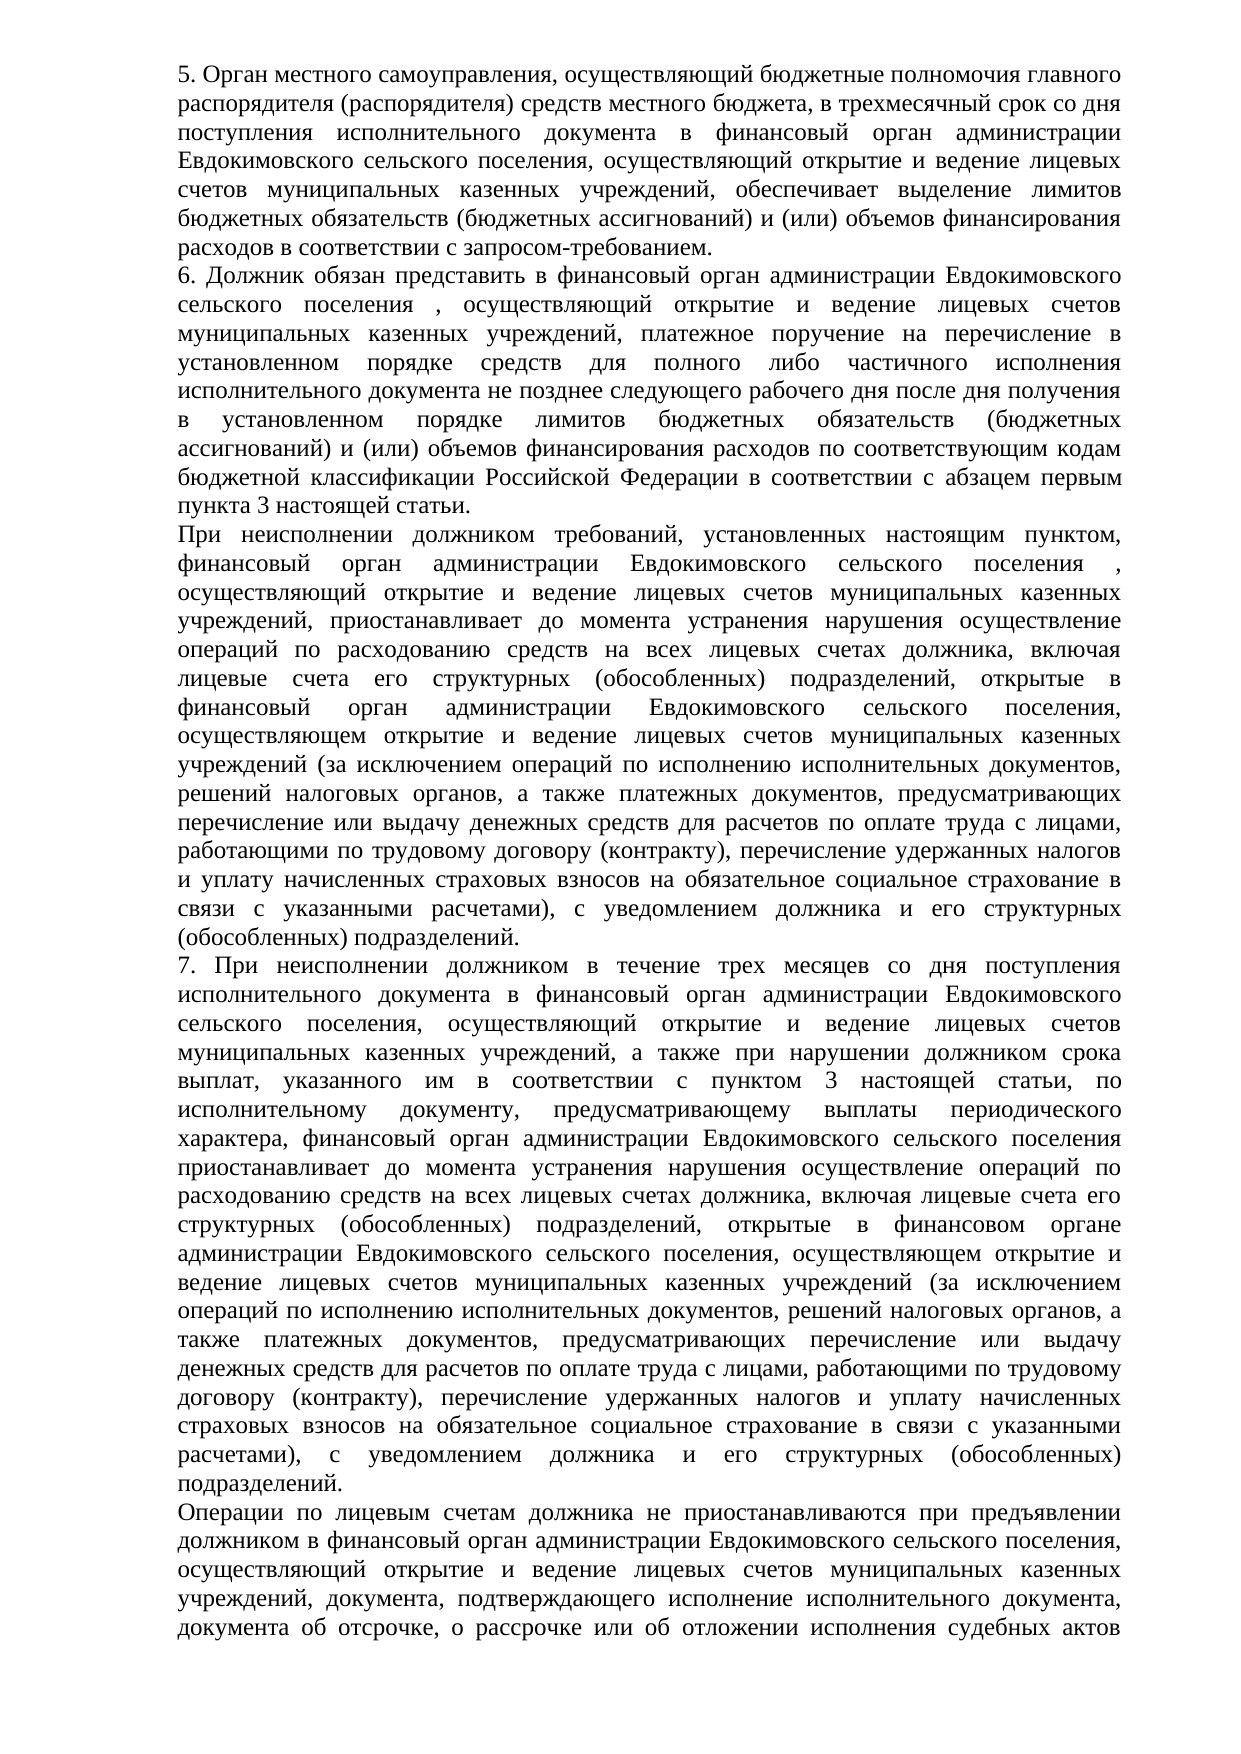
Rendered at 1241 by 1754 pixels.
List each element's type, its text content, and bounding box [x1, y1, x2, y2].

text 6. Должник обязан представить в финансовый орган администрации Евдокимовского сельского поселения , осуществляющий открытие и ведение лицевых счетов муниципальных казенных учреждений, платежное поручение на перечисление в установленном порядке средств для полного либо частичного исполнения исполнительного документа не позднее следующего рабочего дня после дня получения в установленном порядке лимитов бюджетных обязательств (бюджетных ассигнований) и (или) объемов финансирования расходов по соответствующим кодам бюджетной классификации Российской Федерации в соответствии с абзацем первым пункта 3 настоящей статьи. [177, 260, 1122, 519]
text 5. Орган местного самоуправления, осуществляющий бюджетные полномочия главного распорядителя (распорядителя) средств местного бюджета, в трехмесячный срок со дня поступления исполнительного документа в финансовый орган администрации Евдокимовского сельского поселения, осуществляющий открытие и ведение лицевых счетов муниципальных казенных учреждений, обеспечивает выделение лимитов бюджетных обязательств (бюджетных ассигнований) и (или) объемов финансирования расходов в соответствии с запросом-требованием. [177, 59, 1122, 260]
text При неисполнении должником требований, установленных настоящим пунктом, финансовый орган администрации Евдокимовского сельского поселения , осуществляющий открытие и ведение лицевых счетов муниципальных казенных учреждений, приостанавливает до момента устранения нарушения осуществление операций по расходованию средств на всех лицевых счетах должника, включая лицевые счета его структурных (обособленных) подразделений, открытые в финансовый орган администрации Евдокимовского сельского поселения, осуществляющем открытие и ведение лицевых счетов муниципальных казенных учреждений (за исключением операций по исполнению исполнительных документов, решений налоговых органов, а также платежных документов, предусматривающих перечисление или выдачу денежных средств для расчетов по оплате труда с лицами, работающими по трудовому договору (контракту), перечисление удержанных налогов и уплату начисленных страховых взносов на обязательное социальное страхование в связи с указанными расчетами), с уведомлением должника и его структурных (обособленных) подразделений. [177, 519, 1122, 950]
text 7. При неисполнении должником в течение трех месяцев со дня поступления исполнительного документа в финансовый орган администрации Евдокимовского сельского поселения, осуществляющий открытие и ведение лицевых счетов муниципальных казенных учреждений, а также при нарушении должником срока выплат, указанного им в соответствии с пунктом 3 настоящей статьи, по исполнительному документу, предусматривающему выплаты периодического характера, финансовый орган администрации Евдокимовского сельского поселения приостанавливает до момента устранения нарушения осуществление операций по расходованию средств на всех лицевых счетах должника, включая лицевые счета его структурных (обособленных) подразделений, открытые в финансовом органе администрации Евдокимовского сельского поселения, осуществляющем открытие и ведение лицевых счетов муниципальных казенных учреждений (за исключением операций по исполнению исполнительных документов, решений налоговых органов, а также платежных документов, предусматривающих перечисление или выдачу денежных средств для расчетов по оплате труда с лицами, работающими по трудовому договору (контракту), перечисление удержанных налогов и уплату начисленных страховых взносов на обязательное социальное страхование в связи с указанными расчетами), с уведомлением должника и его структурных (обособленных) подразделений. [177, 950, 1122, 1497]
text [177, 1497, 1122, 1640]
